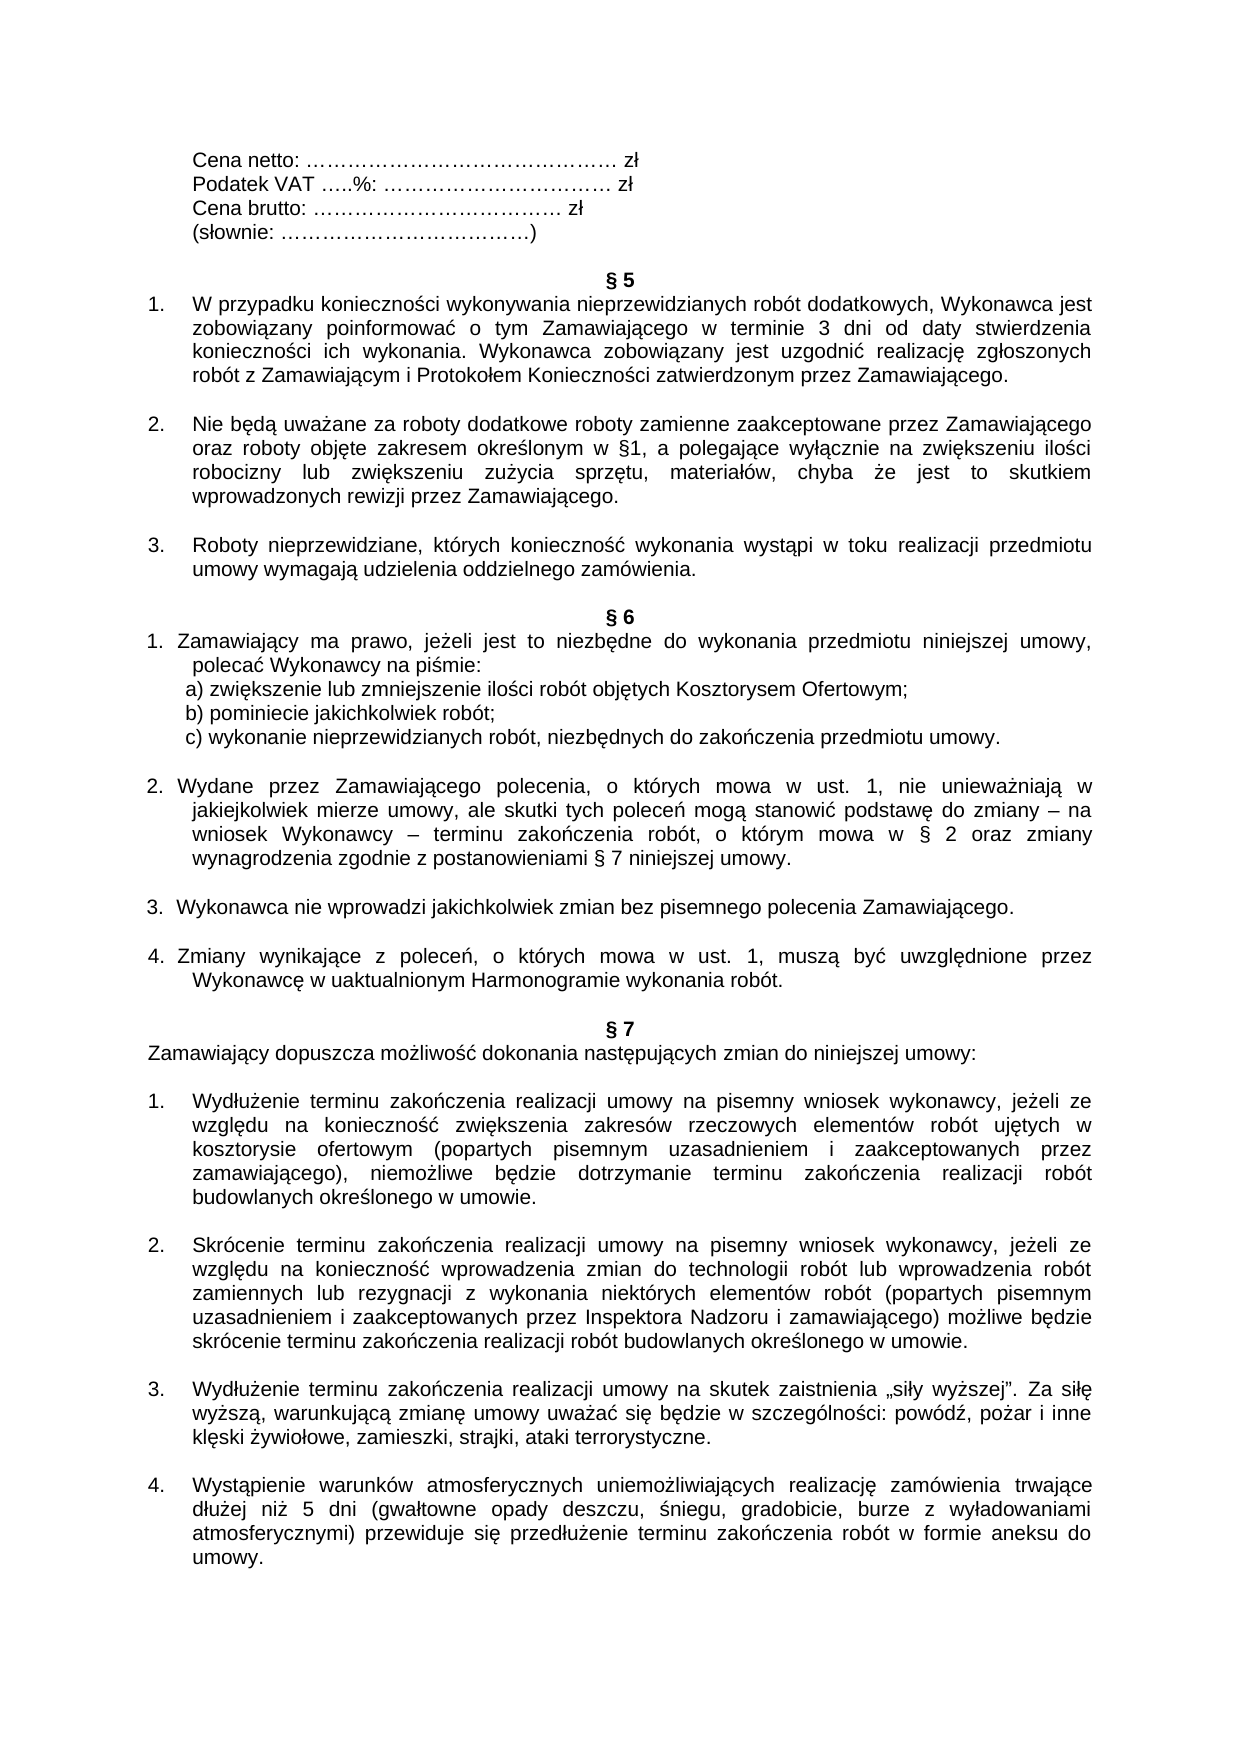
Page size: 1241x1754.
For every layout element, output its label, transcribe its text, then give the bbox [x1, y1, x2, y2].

text a) zwiększenie lub zmniejszenie ilości robót objętych Kosztorysem Ofertowym; [185, 677, 1093, 701]
text § 5 [148, 267, 1093, 291]
list Wydane przez Zamawiającego polecenia, o których mowa w ust. 1, nie unieważniają w jakiejkolwiek mierze umowy, ale skutki tych poleceń mogą stanowić podstawę do zmiany – na wniosek Wykonawcy – terminu zakończenia robót, o którym mowa w § 2 oraz zmiany wynagrodzenia zgodnie z postanowieniami § 7 niniejszej umowy. [146, 774, 1093, 869]
list W przypadku konieczności wykonywania nieprzewidzianych robót dodatkowych, Wykonawca jest zobowiązany poinformować o tym Zamawiającego w terminie 3 dni od daty stwierdzenia konieczności ich wykonania. Wykonawca zobowiązany jest uzgodnić realizację zgłoszonych robót z Zamawiającym i Protokołem Konieczności zatwierdzonym przez Zamawiającego. [148, 291, 1093, 387]
text b) pominiecie jakichkolwiek robót; [185, 701, 1093, 725]
text § 7 [148, 1016, 1093, 1040]
list Wykonawca nie wprowadzi jakichkolwiek zmian bez pisemnego polecenia Zamawiającego. [146, 894, 1093, 918]
text Cena netto: ……………………………………… zł [192, 148, 1093, 172]
text (słownie: ………………………………) [192, 219, 1093, 243]
list Wystąpienie warunków atmosferycznych uniemożliwiających realizację zamówienia trwające dłużej niż 5 dni (gwałtowne opady deszczu, śniegu, gradobicie, burze z wyładowaniami atmosferycznymi) przewiduje się przedłużenie terminu zakończenia robót w formie aneksu do umowy. [148, 1473, 1093, 1568]
list Nie będą uważane za roboty dodatkowe roboty zamienne zaakceptowane przez Zamawiającego oraz roboty objęte zakresem określonym w §1, a polegające wyłącznie na zwiększeniu ilości robocizny lub zwiększeniu zużycia sprzętu, materiałów, chyba że jest to skutkiem wprowadzonych rewizji przez Zamawiającego. [148, 412, 1093, 508]
list Skrócenie terminu zakończenia realizacji umowy na pisemny wniosek wykonawcy, jeżeli ze względu na konieczność wprowadzenia zmian do technologii robót lub wprowadzenia robót zamiennych lub rezygnacji z wykonania niektórych elementów robót (popartych pisemnym uzasadnieniem i zaakceptowanych przez Inspektora Nadzoru i zamawiającego) możliwe będzie skrócenie terminu zakończenia realizacji robót budowlanych określonego w umowie. [148, 1233, 1093, 1353]
text § 6 [148, 605, 1093, 629]
text Cena brutto: ……………………………… zł [192, 196, 1093, 219]
list Zamawiający ma prawo, jeżeli jest to niezbędne do wykonania przedmiotu niniejszej umowy, polecać Wykonawcy na piśmie: [146, 629, 1093, 677]
list Wydłużenie terminu zakończenia realizacji umowy na skutek zaistnienia „siły wyższej”. Za siłę wyższą, warunkującą zmianę umowy uważać się będzie w szczególności: powódź, pożar i inne klęski żywiołowe, zamieszki, strajki, ataki terrorystyczne. [148, 1377, 1093, 1449]
list Zmiany wynikające z poleceń, o których mowa w ust. 1, muszą być uwzględnione przez Wykonawcę w uaktualnionym Harmonogramie wykonania robót. [148, 943, 1093, 991]
text Zamawiający dopuszcza możliwość dokonania następujących zmian do niniejszej umowy: [148, 1040, 1093, 1064]
list Wydłużenie terminu zakończenia realizacji umowy na pisemny wniosek wykonawcy, jeżeli ze względu na konieczność zwiększenia zakresów rzeczowych elementów robót ujętych w kosztorysie ofertowym (popartych pisemnym uzasadnieniem i zaakceptowanych przez zamawiającego), niemożliwe będzie dotrzymanie terminu zakończenia realizacji robót budowlanych określonego w umowie. [148, 1089, 1093, 1209]
text Podatek VAT …..%: …………………………… zł [192, 172, 1093, 196]
list Roboty nieprzewidziane, których konieczność wykonania wystąpi w toku realizacji przedmiotu umowy wymagają udzielenia oddzielnego zamówienia. [148, 533, 1093, 581]
text c) wykonanie nieprzewidzianych robót, niezbędnych do zakończenia przedmiotu umowy. [185, 725, 1093, 749]
